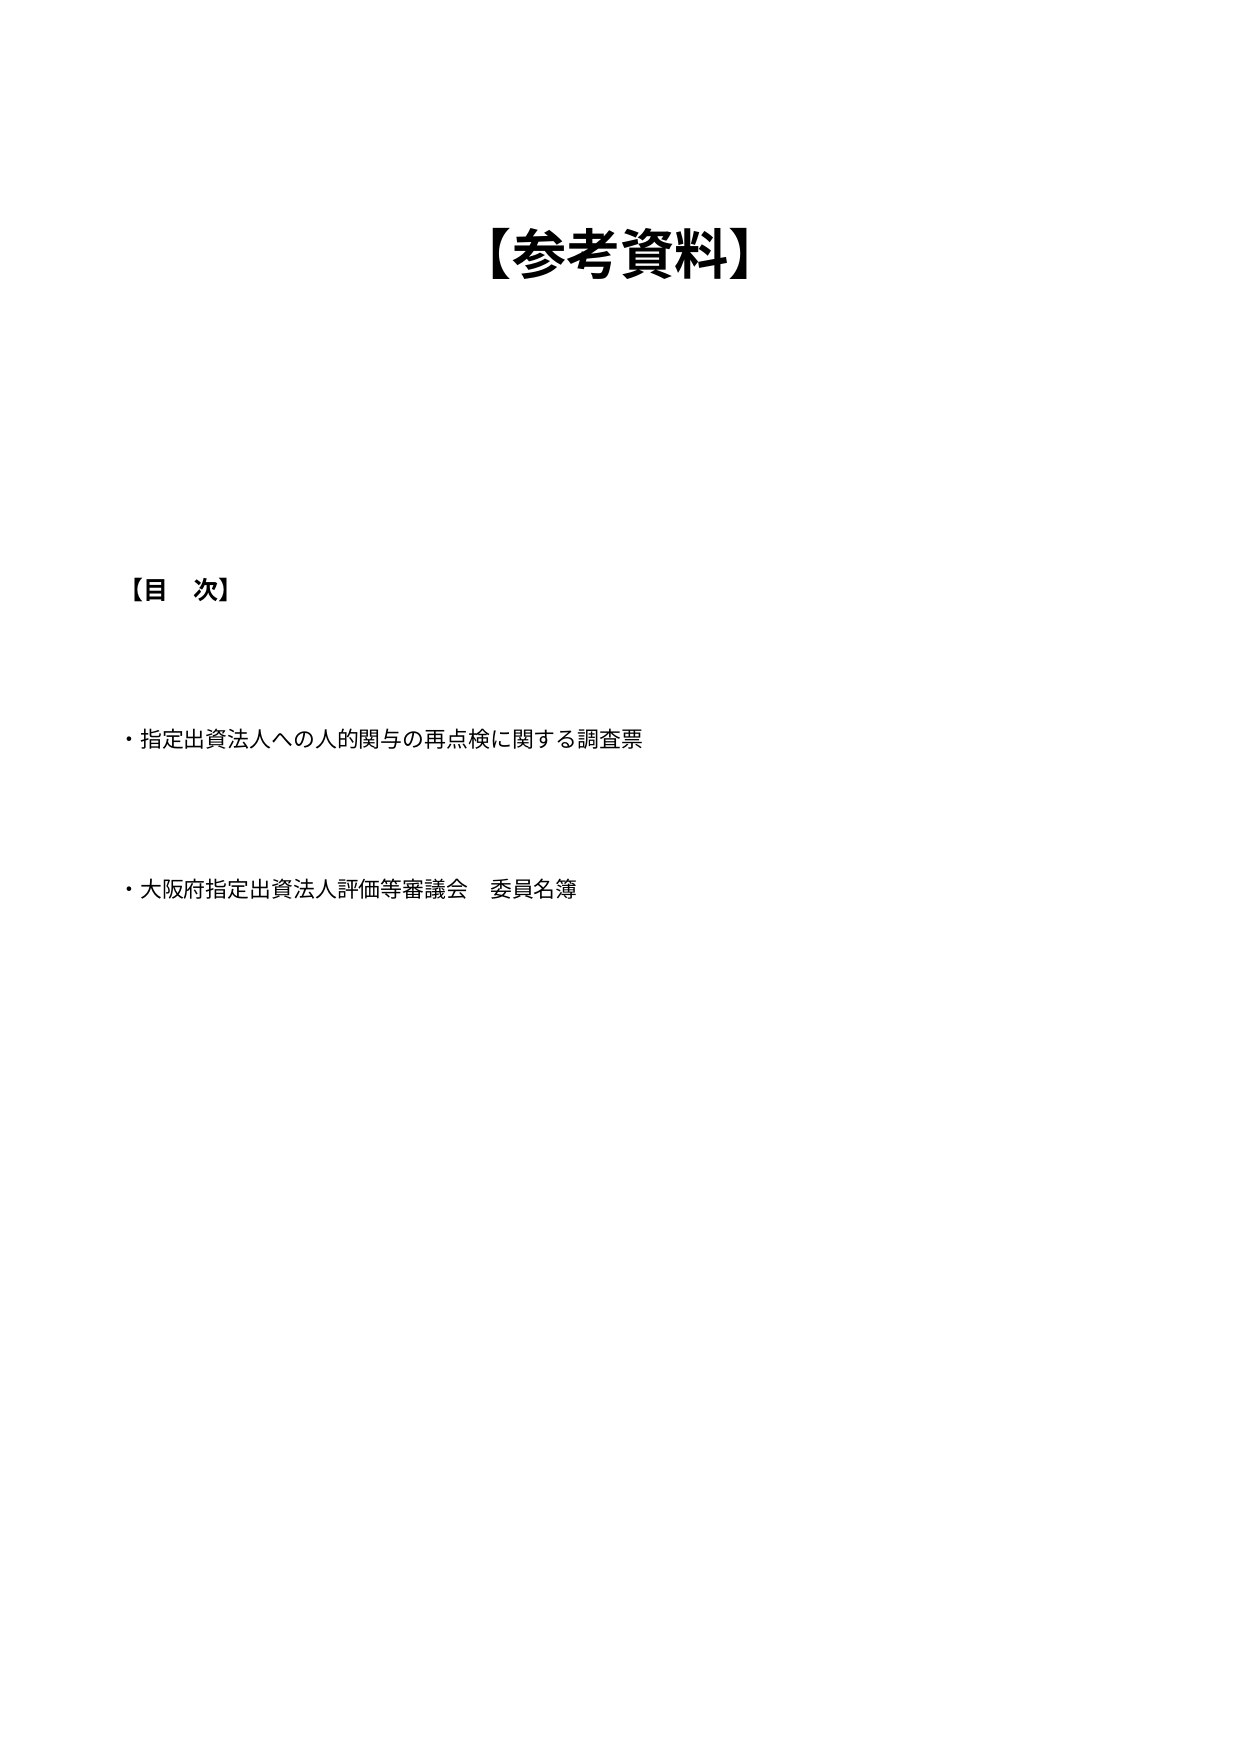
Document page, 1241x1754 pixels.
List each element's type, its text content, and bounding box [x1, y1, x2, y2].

text ・大阪府指定出資法人評価等審議会 委員名簿 [118, 869, 1122, 907]
text 【目 次】 [118, 569, 1122, 607]
text ・指定出資法人への人的関与の再点検に関する調査票 [118, 719, 1211, 757]
text 【参考資料】 [118, 194, 1122, 307]
